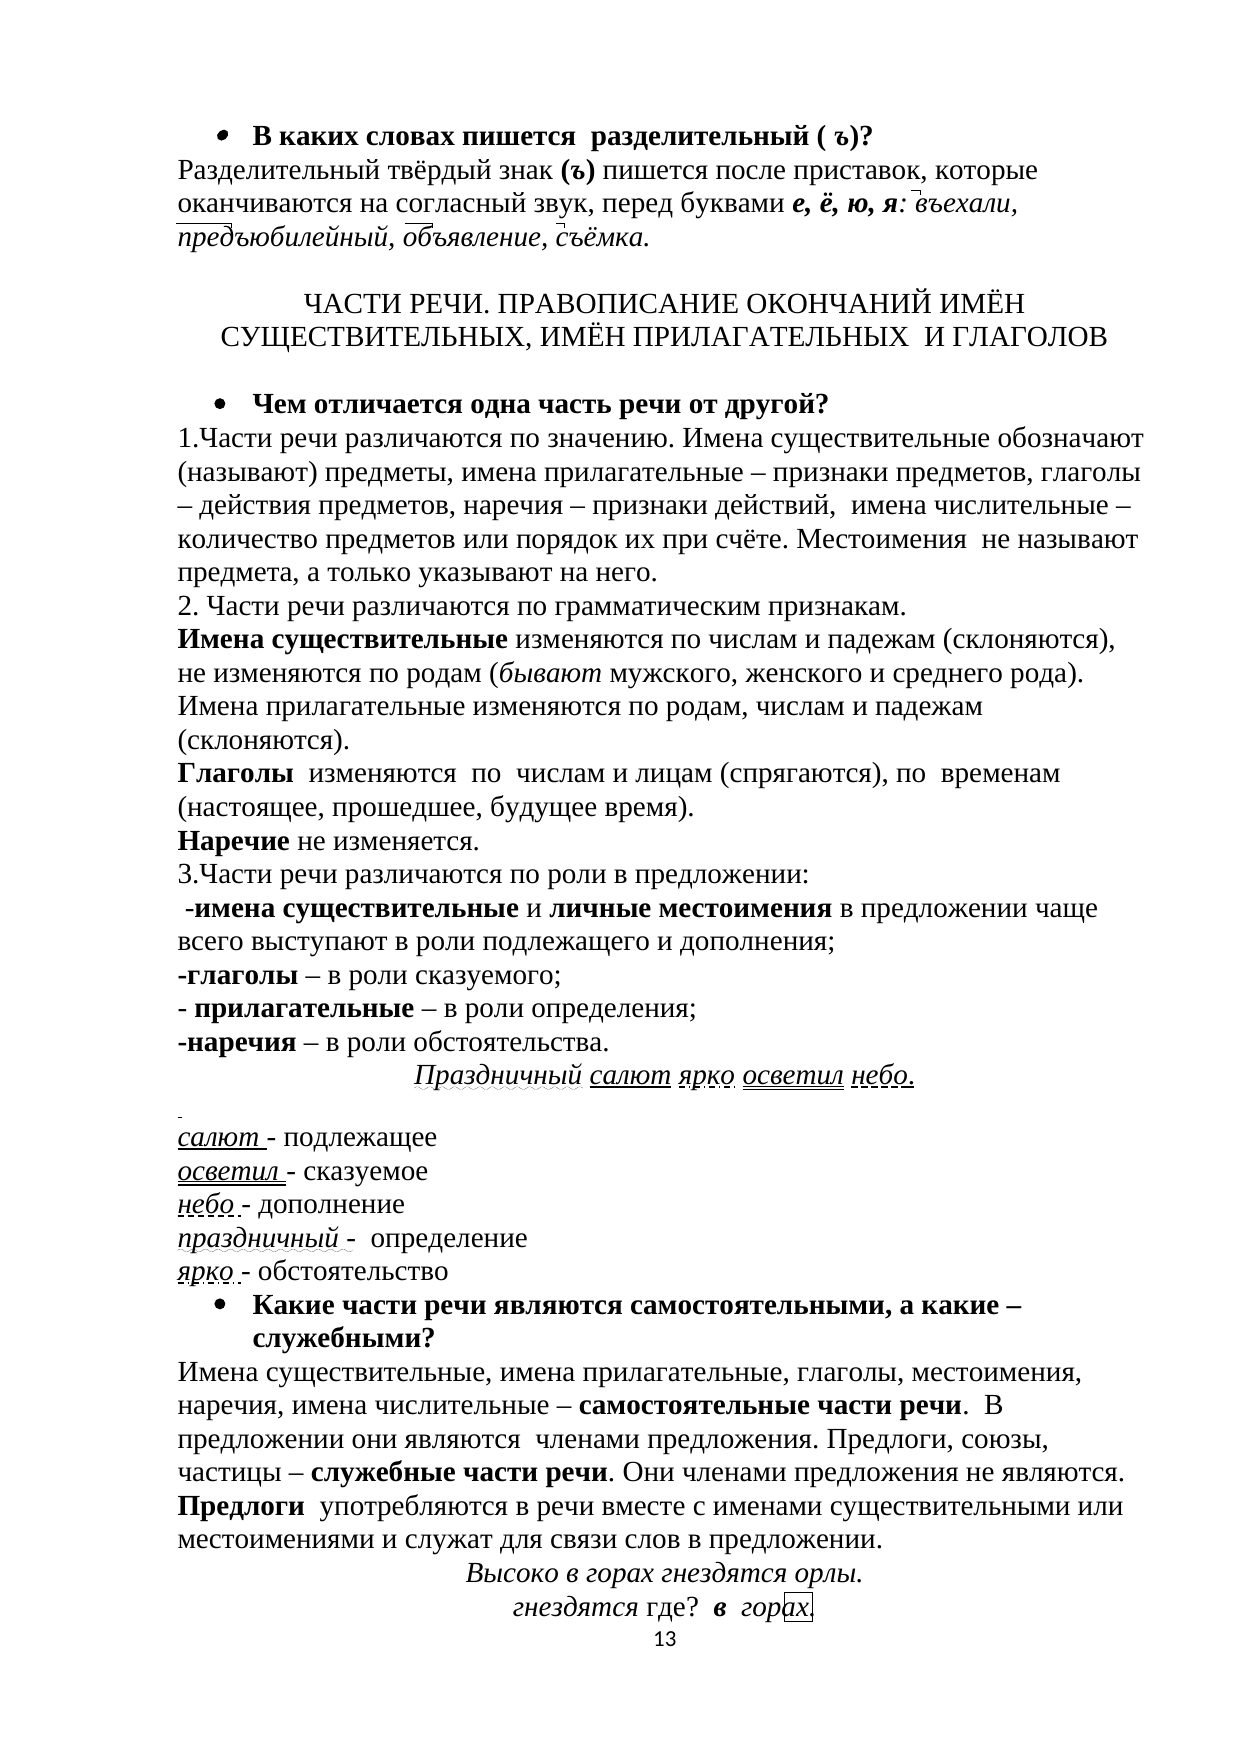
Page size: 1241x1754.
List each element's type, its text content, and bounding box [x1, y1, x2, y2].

text 3.Части речи различаются по роли в предложении: [177, 856, 1152, 890]
text Имена существительные изменяются по числам и падежам (склоняются), не изменяются по родам (бывают мужского, женского и среднего рода). [177, 621, 1152, 688]
text небо - дополнение [177, 1186, 1152, 1220]
text праздничный - определение [177, 1220, 1152, 1253]
text - прилагательные – в роли определения; [177, 990, 1152, 1024]
text ЧАСТИ РЕЧИ. ПРАВОПИСАНИЕ ОКОНЧАНИЙ ИМЁН СУЩЕСТВИТЕЛЬНЫХ, ИМЁН ПРИЛАГАТЕЛЬНЫХ И ГЛАГОЛОВ [177, 286, 1152, 353]
text салют - подлежащее [177, 1119, 1152, 1153]
text ярко - обстоятельство [177, 1253, 1152, 1287]
text 1.Части речи различаются по значению. Имена существительные обозначают (называют) предметы, имена прилагательные – признаки предметов, глаголы – действия предметов, наречия – признаки действий, имена числительные – количество предметов или порядок их при счёте. Местоимения не называют предмета, а только указывают на него. [177, 420, 1152, 588]
text Предлоги употребляются в речи вместе с именами существительными или местоимениями и служат для связи слов в предложении. [177, 1488, 1152, 1555]
text Имена прилагательные изменяются по родам, числам и падежам (склоняются). [177, 688, 1152, 756]
text Глаголы изменяются по числам и лицам (спрягаются), по временам (настоящее, прошедшее, будущее время). [177, 756, 1152, 823]
list В каких словах пишется разделительный ( ъ)? [215, 118, 1152, 152]
list Какие части речи являются самостоятельными, а какие – служебными? [215, 1287, 1152, 1354]
text -имена существительные и личные местоимения в предложении чаще всего выступают в роли подлежащего и дополнения; [177, 890, 1152, 957]
text гнездятся где? в горах. [177, 1589, 1152, 1622]
text Разделительный твёрдый знак (ъ) пишется после приставок, которые оканчиваются на согласный звук, перед буквами е, ё, ю, я: въехали, предъюбилейный, объявление, съёмка. [177, 152, 1152, 252]
text -наречия – в роли обстоятельства. [177, 1024, 1152, 1057]
list Чем отличается одна часть речи от другой? [215, 387, 1152, 420]
text Праздничный салют ярко осветил небо. [177, 1057, 1152, 1091]
text 2. Части речи различаются по грамматическим признакам. [177, 588, 1152, 621]
text Высоко в горах гнездятся орлы. [177, 1555, 1152, 1589]
text осветил - сказуемое [177, 1153, 1152, 1186]
text -глаголы – в роли сказуемого; [177, 957, 1152, 990]
text Имена существительные, имена прилагательные, глаголы, местоимения, наречия, имена числительные – самостоятельные части речи. В предложении они являются членами предложения. Предлоги, союзы, частицы – служебные части речи. Они членами предложения не являются. [177, 1354, 1152, 1488]
text Наречие не изменяется. [177, 823, 1152, 856]
